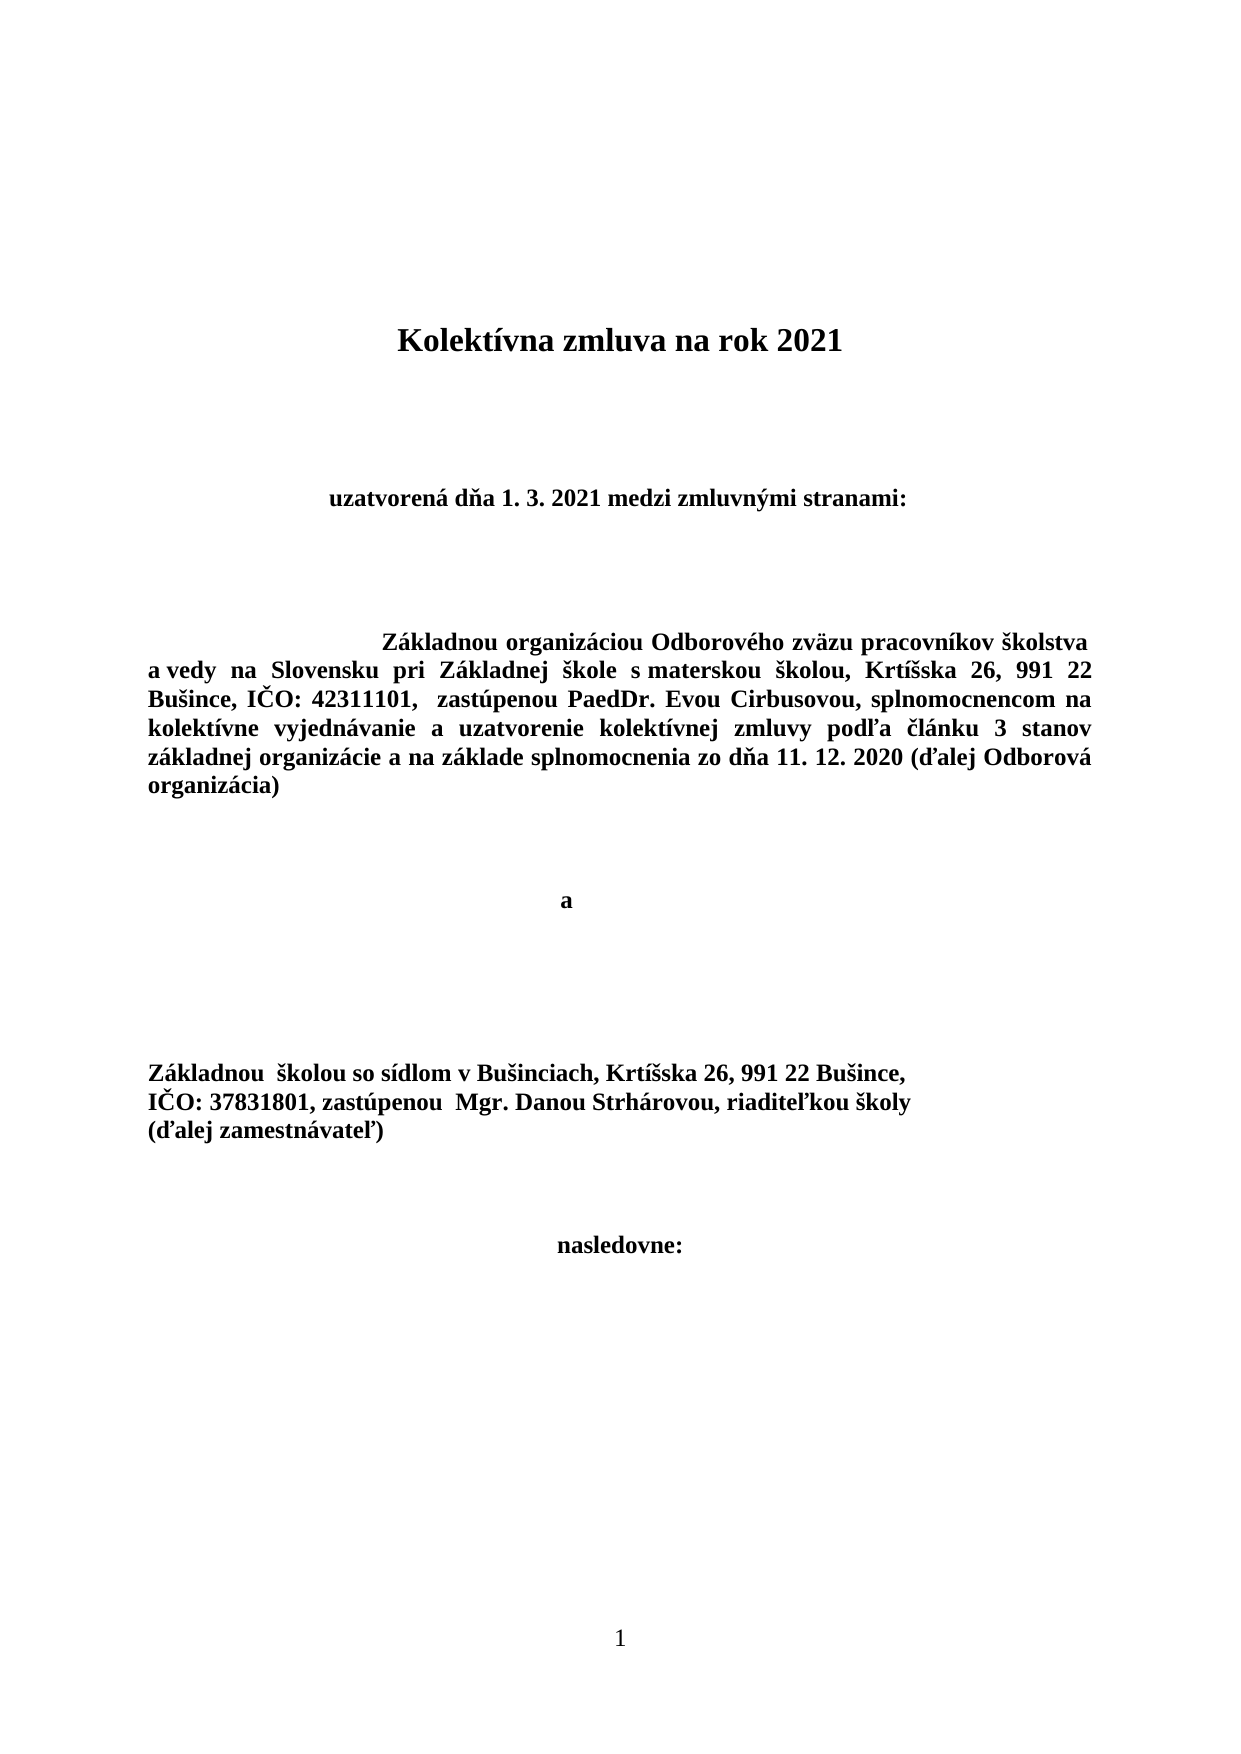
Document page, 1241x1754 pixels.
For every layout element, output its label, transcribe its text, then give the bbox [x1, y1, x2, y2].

text Základnou organizáciou Odborového zväzu pracovníkov školstva a vedy na Slovensku pri Základnej škole s materskou školou, Krtíšska 26, 991 22 Bušince, IČO: 42311101, zastúpenou PaedDr. Evou Cirbusovou, splnomocnencom na kolektívne vyjednávanie a uzatvorenie kolektívnej zmluvy podľa článku 3 stanov základnej organizácie a na základe splnomocnenia zo dňa 11. 12. 2020 (ďalej Odborová organizácia) [148, 627, 1093, 799]
text Základnou školou so sídlom v Bušinciach, Krtíšska 26, 991 22 Bušince, [148, 1058, 1093, 1087]
text nasledovne: [148, 1231, 1093, 1259]
text Kolektívna zmluva na rok 2021 [148, 320, 1093, 358]
text a [148, 886, 1093, 914]
text (ďalej zamestnávateľ) [148, 1116, 1093, 1144]
text uzatvorená dňa 1. 3. 2021 medzi zmluvnými stranami: [148, 483, 1093, 512]
text IČO: 37831801, zastúpenou Mgr. Danou Strhárovou, riaditeľkou školy [148, 1087, 1093, 1116]
